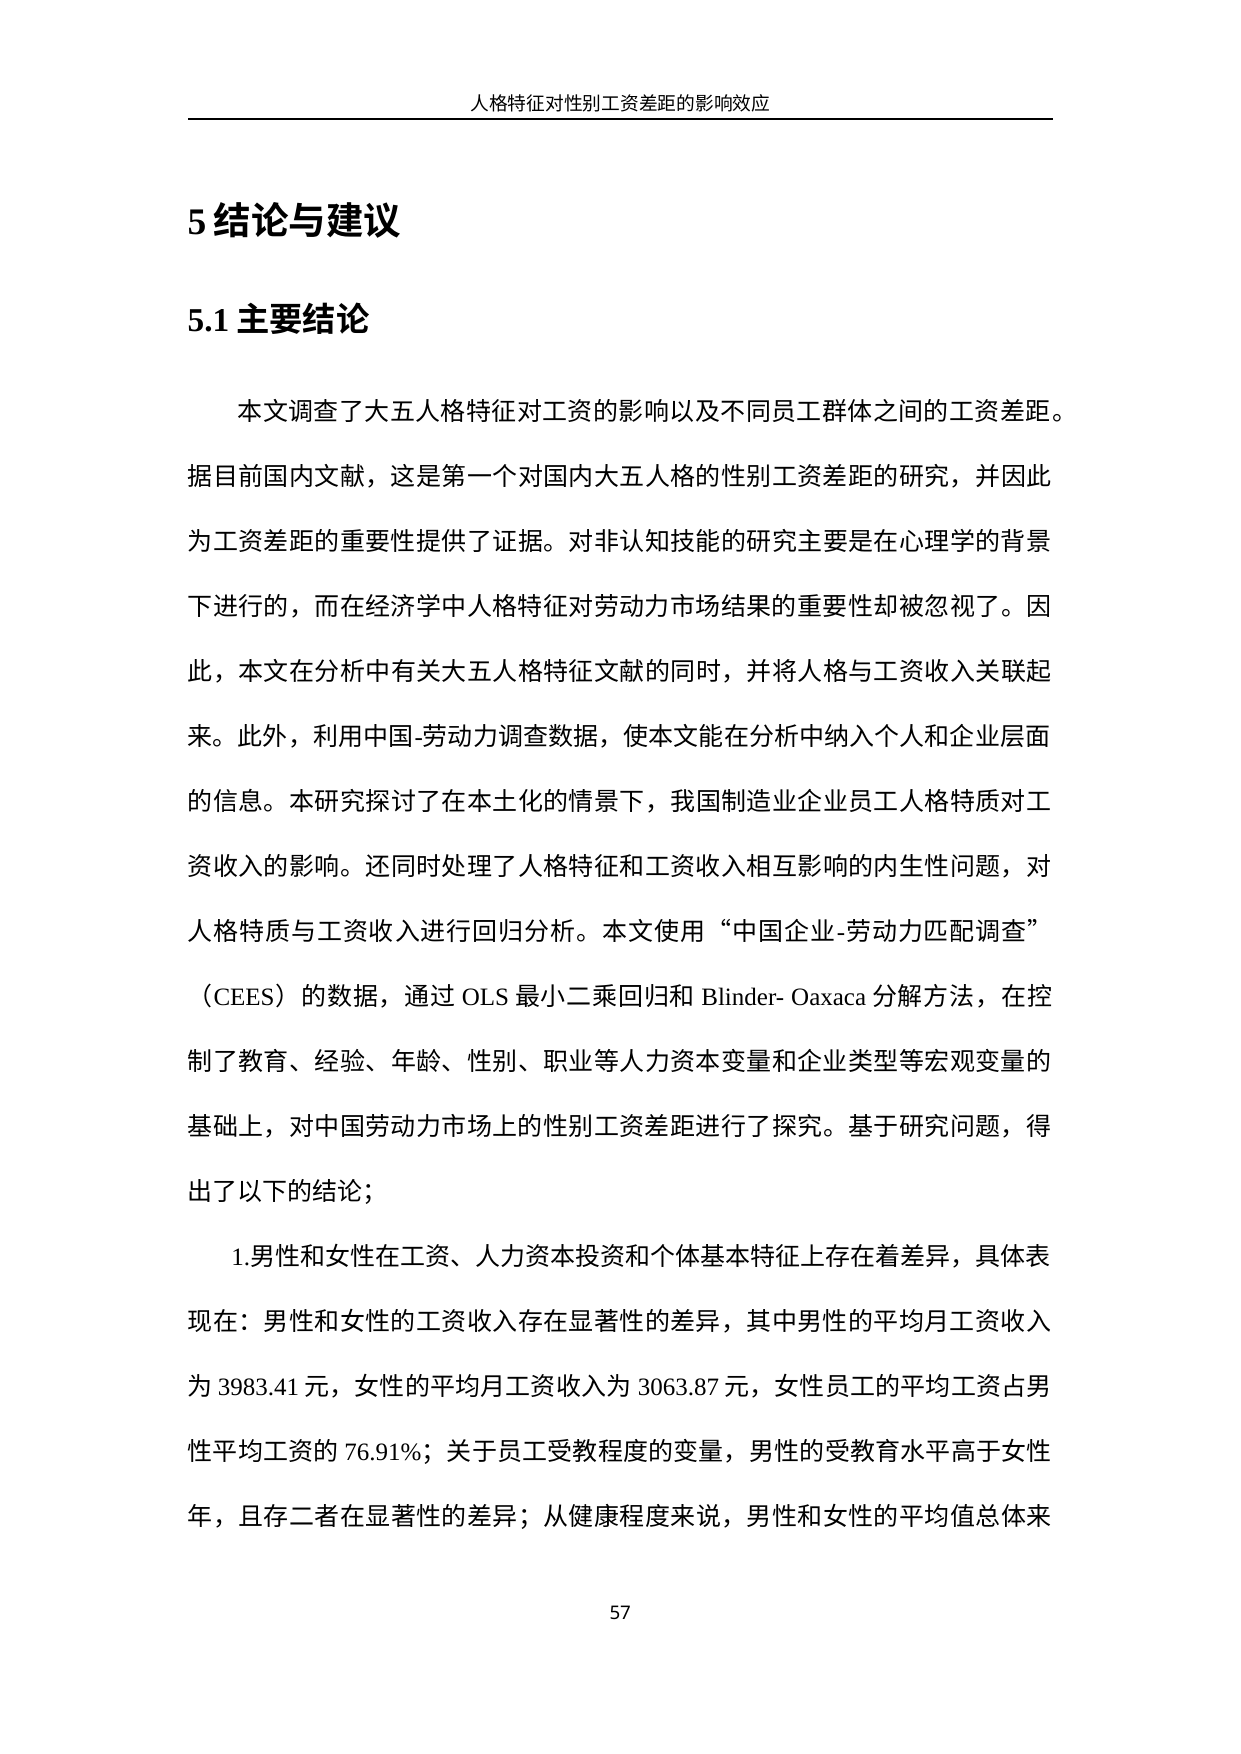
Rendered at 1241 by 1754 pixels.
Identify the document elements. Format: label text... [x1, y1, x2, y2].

subtitle 5结论与建议 [187, 185, 1053, 250]
subtitle 5.1主要结论 [187, 285, 1053, 350]
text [187, 1222, 1053, 1547]
text 本文调查了大五人格特征对工资的影响以及不同员工群体之间的工资差距。据目前国内文献，这是第一个对国内大五人格的性别工资差距的研究，并因此为工资差距的重要性提供了证据。对非认知技能的研究主要是在心理学的背景下进行的，而在经济学中人格特征对劳动力市场结果的重要性却被忽视了。因此，本文在分析中有关大五人格特征文献的同时，并将人格与工资收入关联起来。此外，利用中国-劳动力调查数据，使本文能在分析中纳入个人和企业层面的信息。本研究探讨了在本土化的情景下，我国制造业企业员工人格特质对工资收入的影响。还同时处理了人格特征和工资收入相互影响的内生性问题，对人格特质与工资收入进行回归分析。本文使用“中国企业-劳动力匹配调查”（CEES）的数据，通过OLS最小二乘回归和Blinder- Oaxaca分解方法，在控制了教育、经验、年龄、性别、职业等人力资本变量和企业类型等宏观变量的基础上，对中国劳动力市场上的性别工资差距进行了探究。基于研究问题，得出了以下的结论； [187, 377, 1053, 1222]
